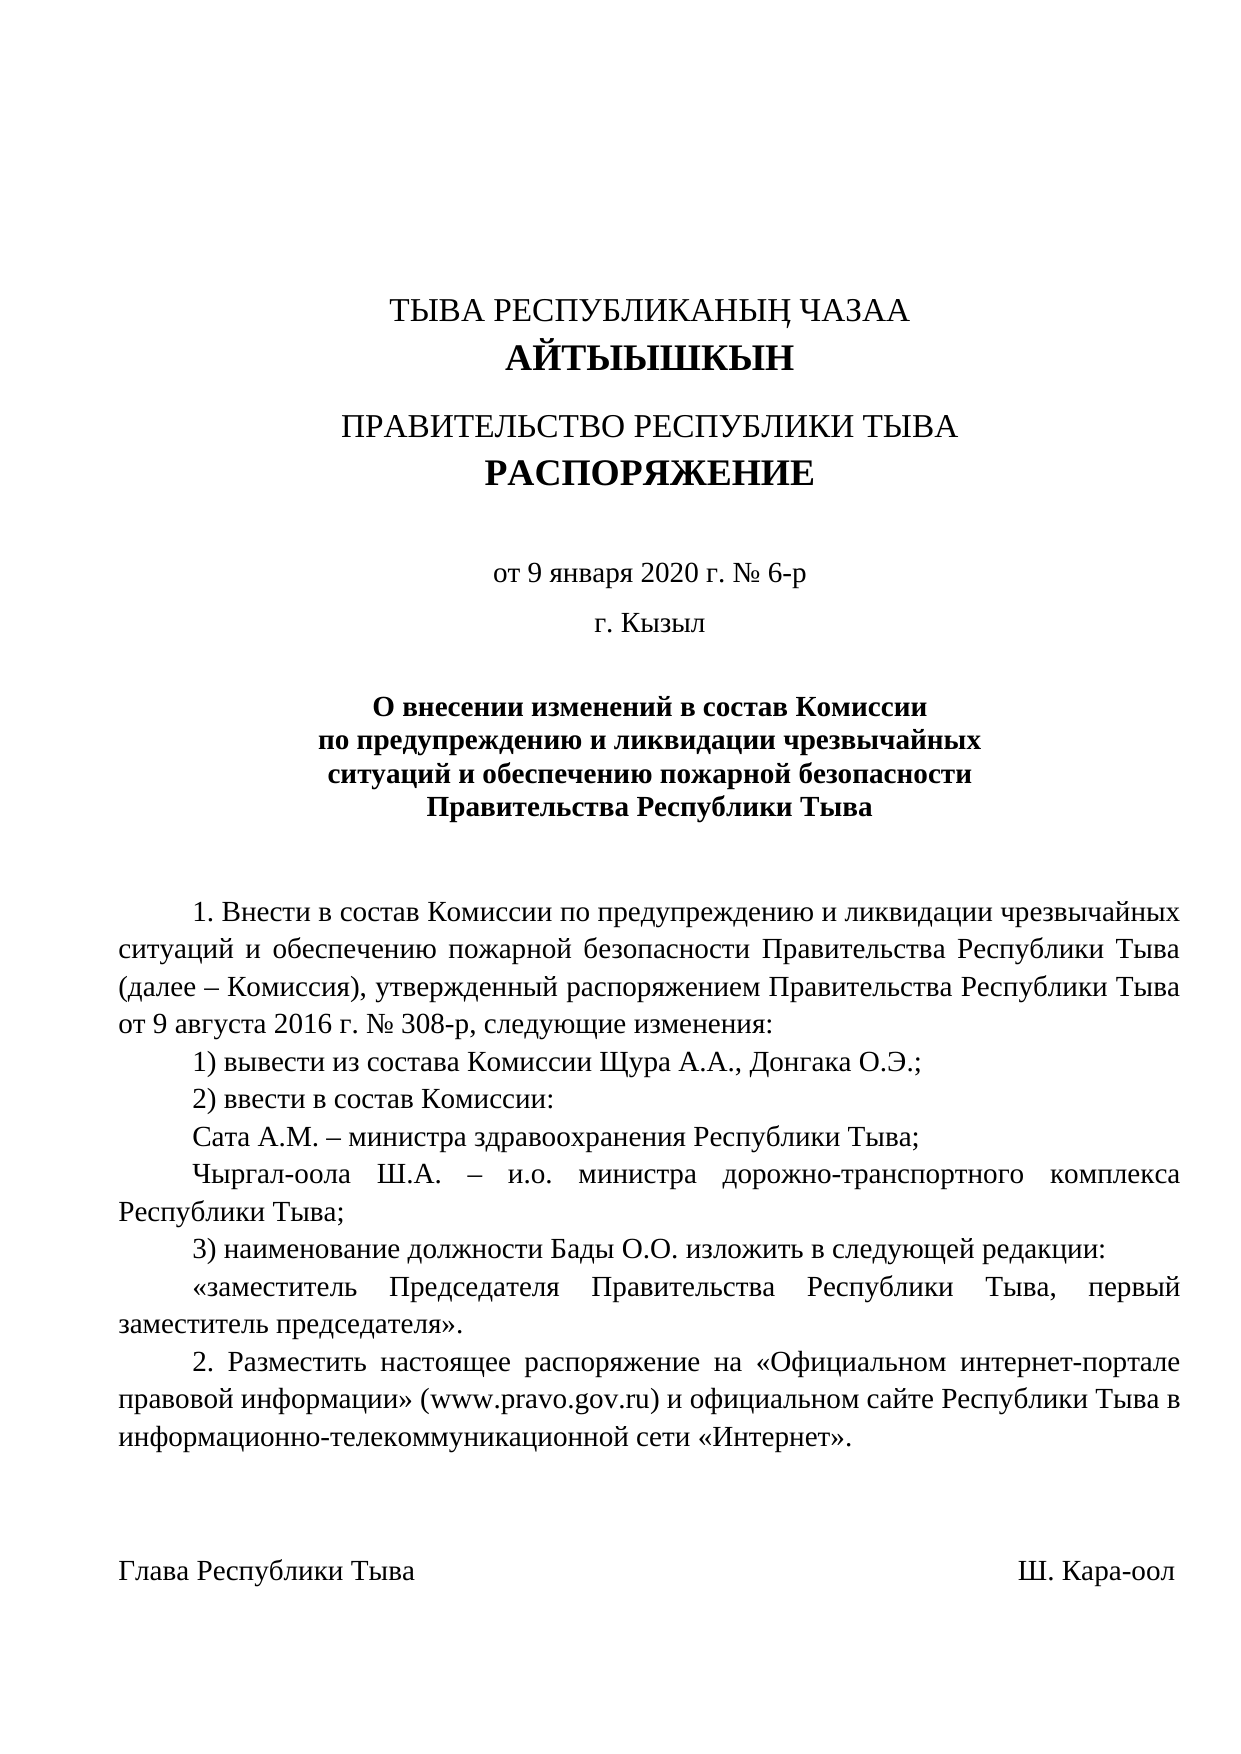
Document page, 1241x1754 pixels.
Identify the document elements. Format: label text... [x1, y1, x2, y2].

text Правительства Республики Тыва [118, 789, 1181, 823]
text 1. Внести в состав Комиссии по предупреждению и ликвидации чрезвычайных ситуаций и обеспечению пожарной безопасности Правительства Республики Тыва (далее – Комиссия), утвержденный распоряжением Правительства Республики Тыва от 9 августа 2016 г. № 308-р, следующие изменения: [118, 890, 1181, 1040]
text 3) наименование должности Бады О.О. изложить в следующей редакции: [118, 1228, 1181, 1265]
text Глава Республики Тыва Ш. Кара-оол [118, 1553, 1181, 1587]
text 1) вывести из состава Комиссии Щура А.А., Донгака О.Э.; [118, 1040, 1181, 1078]
text г. Кызыл [118, 605, 1181, 638]
text «заместитель Председателя Правительства Республики Тыва, первый заместитель председателя». [118, 1265, 1181, 1340]
text от 9 января 2020 г. № 6-р [118, 555, 1181, 588]
text ТЫВА РЕСПУБЛИКАНЫӉ ЧАЗАА АЙТЫЫШКЫН [118, 291, 1181, 379]
text по предупреждению и ликвидации чрезвычайных [118, 722, 1181, 756]
text О внесении изменений в состав Комиссии [118, 689, 1181, 722]
text Чыргал-оола Ш.А. – и.о. министра дорожно-транспортного комплекса Республики Тыва; [118, 1153, 1181, 1228]
text 2. Разместить настоящее распоряжение на «Официальном интернет-портале правовой информации» (www.pravo.gov.ru) и официальном сайте Республики Тыва в информационно-телекоммуникационной сети «Интернет». [118, 1340, 1181, 1453]
text Сата А.М. – министра здравоохранения Республики Тыва; [118, 1115, 1181, 1153]
text ситуаций и обеспечению пожарной безопасности [118, 756, 1181, 789]
text 2) ввести в состав Комиссии: [118, 1078, 1181, 1115]
text ПРАВИТЕЛЬСТВО РЕСПУБЛИКИ ТЫВА РАСПОРЯЖЕНИЕ [118, 406, 1181, 494]
